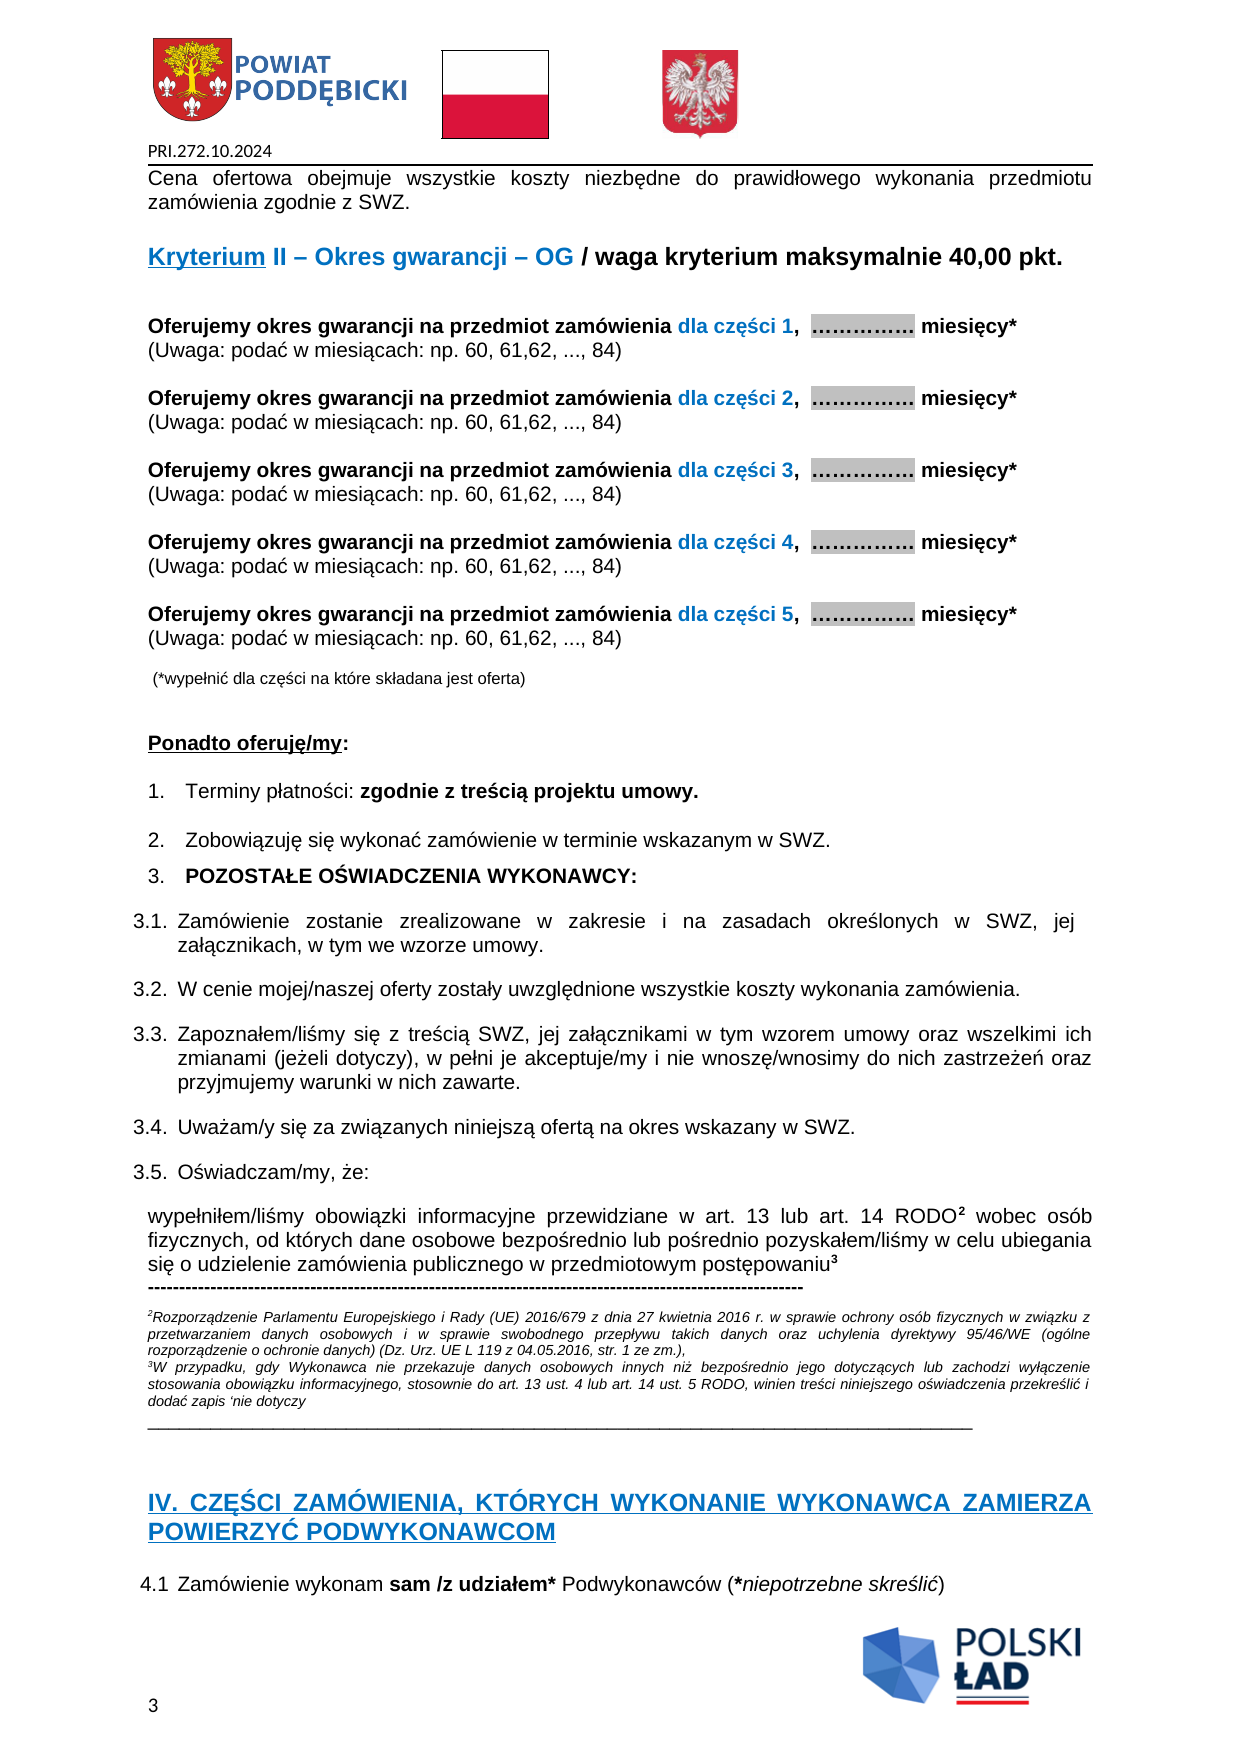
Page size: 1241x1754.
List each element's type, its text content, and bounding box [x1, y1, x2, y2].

text (Uwaga: podać w miesiącach: np. 60, 61,62, ..., 84) [148, 482, 1093, 506]
text (Uwaga: podać w miesiącach: np. 60, 61,62, ..., 84) [148, 554, 1093, 578]
text Oferujemy okres gwarancji na przedmiot zamówienia dla części 1, …………… miesięcy* [148, 314, 811, 338]
picture [662, 50, 739, 139]
list Zobowiązuję się wykonać zamówienie w terminie wskazanym w SWZ. [148, 828, 1093, 852]
list Zamówienie wykonam sam /z udziałem* Podwykonawców (*niepotrzebne skreślić) [140, 1572, 1093, 1596]
text Oferujemy okres gwarancji na przedmiot zamówienia dla części 4, …………… miesięcy* [148, 530, 811, 554]
picture [147, 29, 414, 139]
text Oferujemy okres gwarancji na przedmiot zamówienia dla części 3, …………… miesięcy* [148, 458, 811, 482]
text Cena ofertowa obejmuje wszystkie koszty niezbędne do prawidłowego wykonania przedmiotu zamówienia zgodnie z SWZ. [148, 166, 1093, 213]
text --------------------------------------------------------------------------------------------------------- [148, 1276, 1093, 1298]
text 3W przypadku, gdy Wykonawca nie przekazuje danych osobowych innych niż bezpośrednio jego dotyczących lub zachodzi wyłączenie stosowania obowiązku informacyjnego, stosownie do art. 13 ust. 4 lub art. 14 ust. 5 RODO, winien treści niniejszego oświadczenia przekreślić i dodać zapis ‘nie dotyczy [148, 1359, 1093, 1409]
list Terminy płatności: zgodnie z treścią projektu umowy. [148, 779, 1093, 803]
list W cenie mojej/naszej oferty zostały uwzględnione wszystkie koszty wykonania zamówienia. [133, 977, 1093, 1001]
text Oferujemy okres gwarancji na przedmiot zamówienia dla części 5, …………… miesięcy* [148, 602, 811, 626]
text IV. CZĘŚCI ZAMÓWIENIA, KTÓRYCH WYKONANIE WYKONAWCA ZAMIERZA POWIERZYĆ PODWYKONAWCOM [148, 1488, 1093, 1513]
text (Uwaga: podać w miesiącach: np. 60, 61,62, ..., 84) [148, 626, 1093, 649]
text (Uwaga: podać w miesiącach: np. 60, 61,62, ..., 84) [148, 410, 1093, 434]
list Oświadczam/my, że: [133, 1159, 1093, 1183]
text _______________________________________________________________________________ [148, 1409, 1093, 1431]
text Ponadto oferuję/my: [148, 731, 1084, 755]
list POZOSTAŁE OŚWIADCZENIA WYKONAWCY: [148, 864, 1093, 888]
picture [858, 1623, 1093, 1713]
text Oferujemy okres gwarancji na przedmiot zamówienia dla części 2, …………… miesięcy* [148, 386, 811, 410]
text 2Rozporządzenie Parlamentu Europejskiego i Rady (UE) 2016/679 z dnia 27 kwietnia 2016 r. w sprawie ochrony osób fizycznych w związku z przetwarzaniem danych osobowych i w sprawie swobodnego przepływu takich danych oraz uchylenia dyrektywy 95/46/WE (ogólne rozporządzenie o ochronie danych) (Dz. Urz. UE L 119 z 04.05.2016, str. 1 ze zm.), [148, 1308, 1093, 1359]
text IV. CZĘŚCI ZAMÓWIENIA, KTÓRYCH WYKONANIE WYKONAWCA ZAMIERZA POWIERZYĆ PODWYKONAWCOM [148, 1514, 1093, 1546]
list Zapoznałem/liśmy się z treścią SWZ, jej załącznikami w tym wzorem umowy oraz wszelkimi ich zmianami (jeżeli dotyczy), w pełni je akceptuje/my i nie wnoszę/wnosimy do nich zastrzeżeń oraz przyjmujemy warunki w nich zawarte. [133, 1022, 1093, 1094]
text (*wypełnić dla części na które składana jest oferta) [148, 669, 1093, 688]
list Zamówienie zostanie zrealizowane w zakresie i na zasadach określonych w SWZ, jej załącznikach, w tym we wzorze umowy. [133, 908, 1093, 956]
list Uważam/y się za związanych niniejszą ofertą na okres wskazany w SWZ. [133, 1115, 1093, 1139]
text (Uwaga: podać w miesiącach: np. 60, 61,62, ..., 84) [148, 338, 1093, 362]
text wypełniłem/liśmy obowiązki informacyjne przewidziane w art. 13 lub art. 14 RODO2 wobec osób fizycznych, od których dane osobowe bezpośrednio lub pośrednio pozyskałem/liśmy w celu ubiegania się o udzielenie zamówienia publicznego w przedmiotowym postępowaniu3 [148, 1204, 1093, 1276]
text Kryterium II – Okres gwarancji – OG / waga kryterium maksymalnie 40,00 pkt. [148, 242, 1093, 271]
